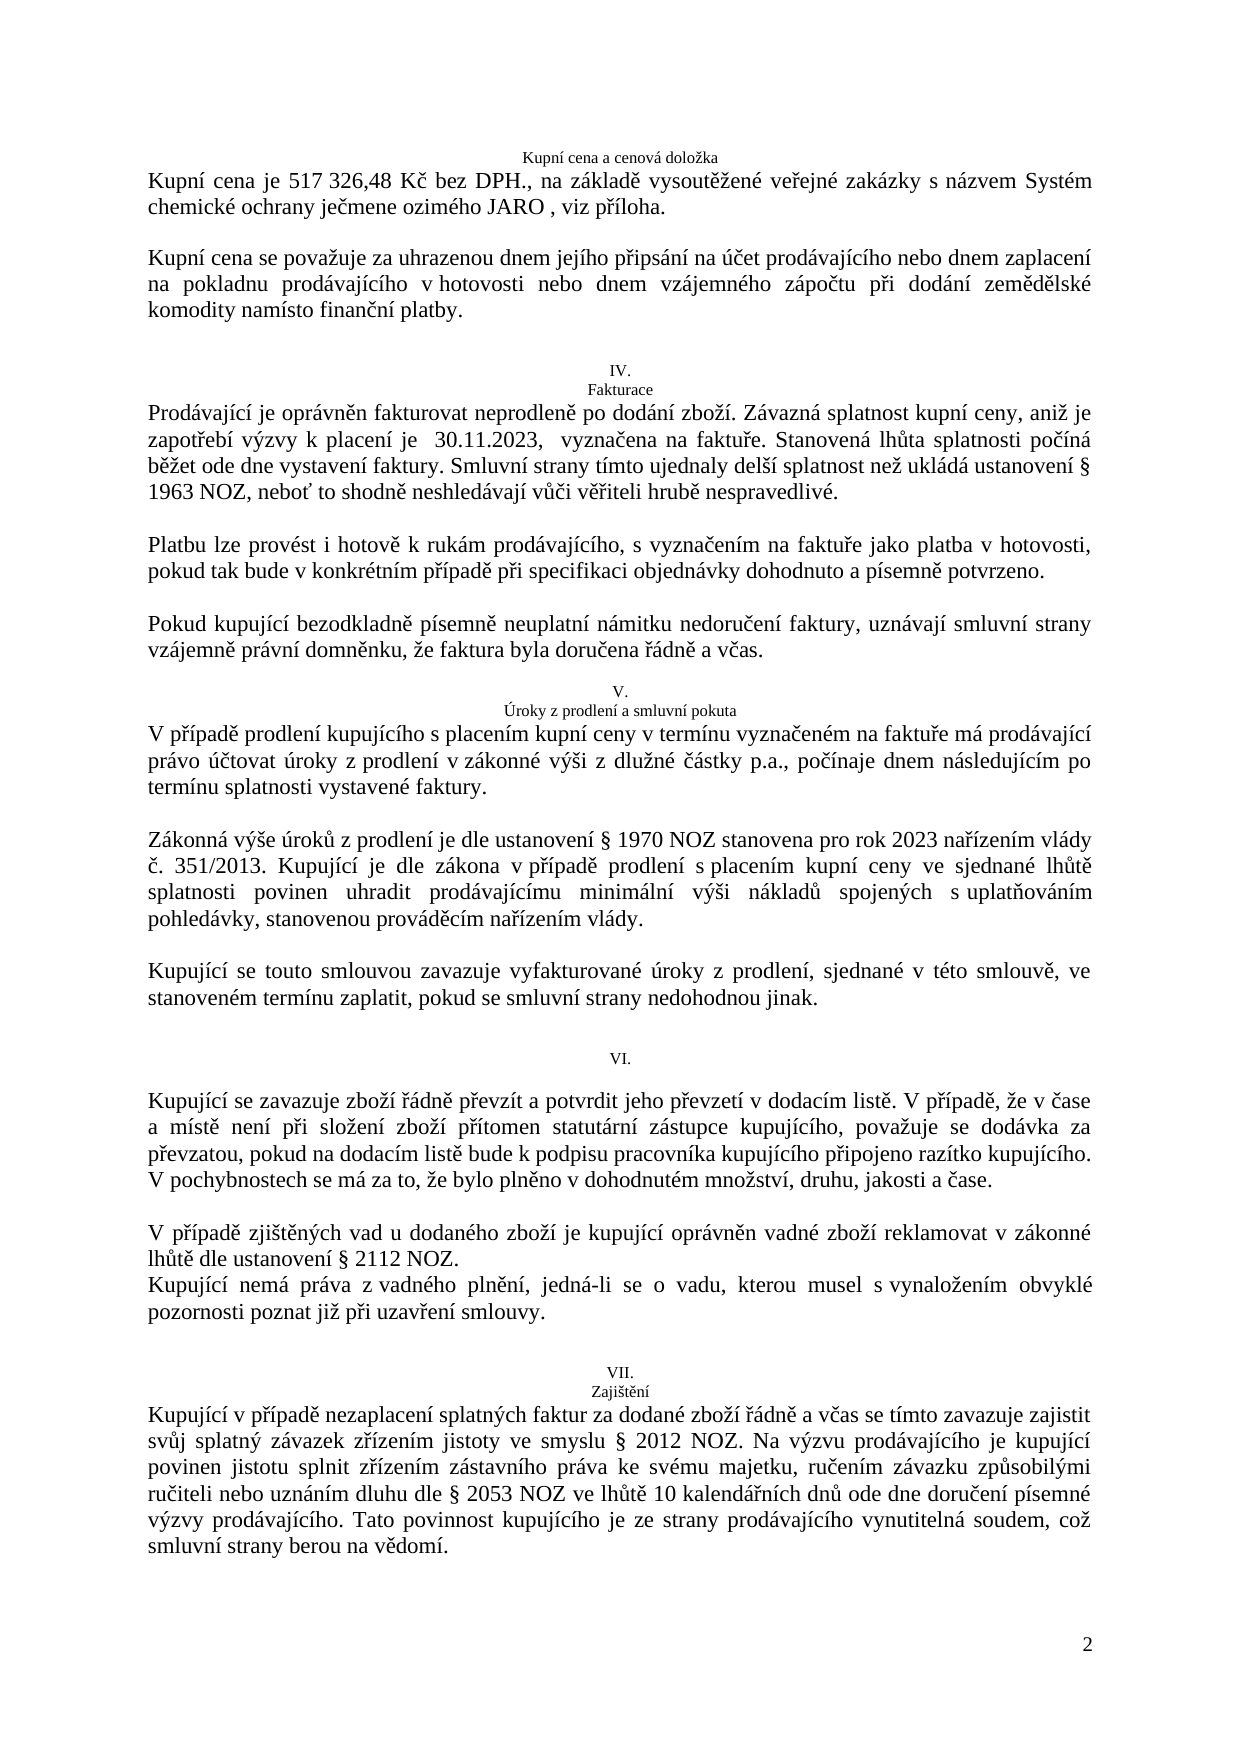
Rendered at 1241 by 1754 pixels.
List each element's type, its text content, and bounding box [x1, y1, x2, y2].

text Zajištění [148, 1382, 1093, 1401]
text Zákonná výše úroků z prodlení je dle ustanovení § 1970 NOZ stanovena pro rok 2023 nařízením vlády č. 351/2013. Kupující je dle zákona v případě prodlení s placením kupní ceny ve sjednané lhůtě splatnosti povinen uhradit prodávajícímu minimální výši nákladů spojených s uplatňováním pohledávky, stanovenou prováděcím nařízením vlády. [148, 826, 1093, 931]
text VI. [148, 1048, 1093, 1068]
text V případě prodlení kupujícího s placením kupní ceny v termínu vyznačeném na faktuře má prodávající právo účtovat úroky z prodlení v zákonné výši z dlužné částky p.a., počínaje dnem následujícím po termínu splatnosti vystavené faktury. [148, 720, 1093, 799]
text Kupní cena a cenová doložka [148, 148, 1093, 167]
text Fakturace [148, 380, 1093, 399]
text V. [148, 682, 1093, 701]
text Kupující v případě nezaplacení splatných faktur za dodané zboží řádně a včas se tímto zavazuje zajistit [148, 1401, 1093, 1427]
text IV. [148, 361, 1093, 380]
text svůj splatný závazek zřízením jistoty ve smyslu § 2012 NOZ. Na výzvu prodávajícího je kupující povinen jistotu splnit zřízením zástavního práva ke svému majetku, ručením závazku způsobilými ručiteli nebo uznáním dluhu dle § 2053 NOZ ve lhůtě 10 kalendářních dnů ode dne doručení písemné výzvy prodávajícího. Tato povinnost kupujícího je ze strany prodávajícího vynutitelná soudem, což smluvní strany berou na vědomí. [148, 1427, 1093, 1559]
text Kupní cena se považuje za uhrazenou dnem jejího připsání na účet prodávajícího nebo dnem zaplacení na pokladnu prodávajícího v hotovosti nebo dnem vzájemného zápočtu při dodání zemědělské komodity namísto finanční platby. [148, 243, 1093, 323]
text Úroky z prodlení a smluvní pokuta [148, 701, 1093, 720]
text Kupující se zavazuje zboží řádně převzít a potvrdit jeho převzetí v dodacím listě. V případě, že v čase a místě není při složení zboží přítomen statutární zástupce kupujícího, považuje se dodávka za převzatou, pokud na dodacím listě bude k podpisu pracovníka kupujícího připojeno razítko kupujícího. V pochybnostech se má za to, že bylo plněno v dohodnutém množství, druhu, jakosti a čase. [148, 1087, 1093, 1192]
text V případě zjištěných vad u dodaného zboží je kupující oprávněn vadné zboží reklamovat v zákonné lhůtě dle ustanovení § 2112 NOZ. [148, 1219, 1093, 1271]
text VII. [148, 1362, 1093, 1382]
text Kupující se touto smlouvou zavazuje vyfakturované úroky z prodlení, sjednané v této smlouvě, ve stanoveném termínu zaplatit, pokud se smluvní strany nedohodnou jinak. [148, 957, 1093, 1010]
text Pokud kupující bezodkladně písemně neuplatní námitku nedoručení faktury, uznávají smluvní strany vzájemně právní domněnku, že faktura byla doručena řádně a včas. [148, 610, 1093, 663]
text Platbu lze provést i hotově k rukám prodávajícího, s vyznačením na faktuře jako platba v hotovosti, pokud tak bude v konkrétním případě při specifikaci objednávky dohodnuto a písemně potvrzeno. [148, 531, 1093, 584]
text Kupní cena je 517 326,48 Kč bez DPH., na základě vysoutěžené veřejné zakázky s názvem Systém chemické ochrany ječmene ozimého JARO , viz příloha. [148, 167, 1093, 219]
text Kupující nemá práva z vadného plnění, jedná-li se o vadu, kterou musel s vynaložením obvyklé pozornosti poznat již při uzavření smlouvy. [148, 1271, 1093, 1324]
text Prodávající je oprávněn fakturovat neprodleně po dodání zboží. Závazná splatnost kupní ceny, aniž je zapotřebí výzvy k placení je 30.11.2023, vyznačena na faktuře. Stanovená lhůta splatnosti počíná běžet ode dne vystavení faktury. Smluvní strany tímto ujednaly delší splatnost než ukládá ustanovení § 1963 NOZ, neboť to shodně neshledávají vůči věřiteli hrubě nespravedlivé. [148, 399, 1093, 505]
